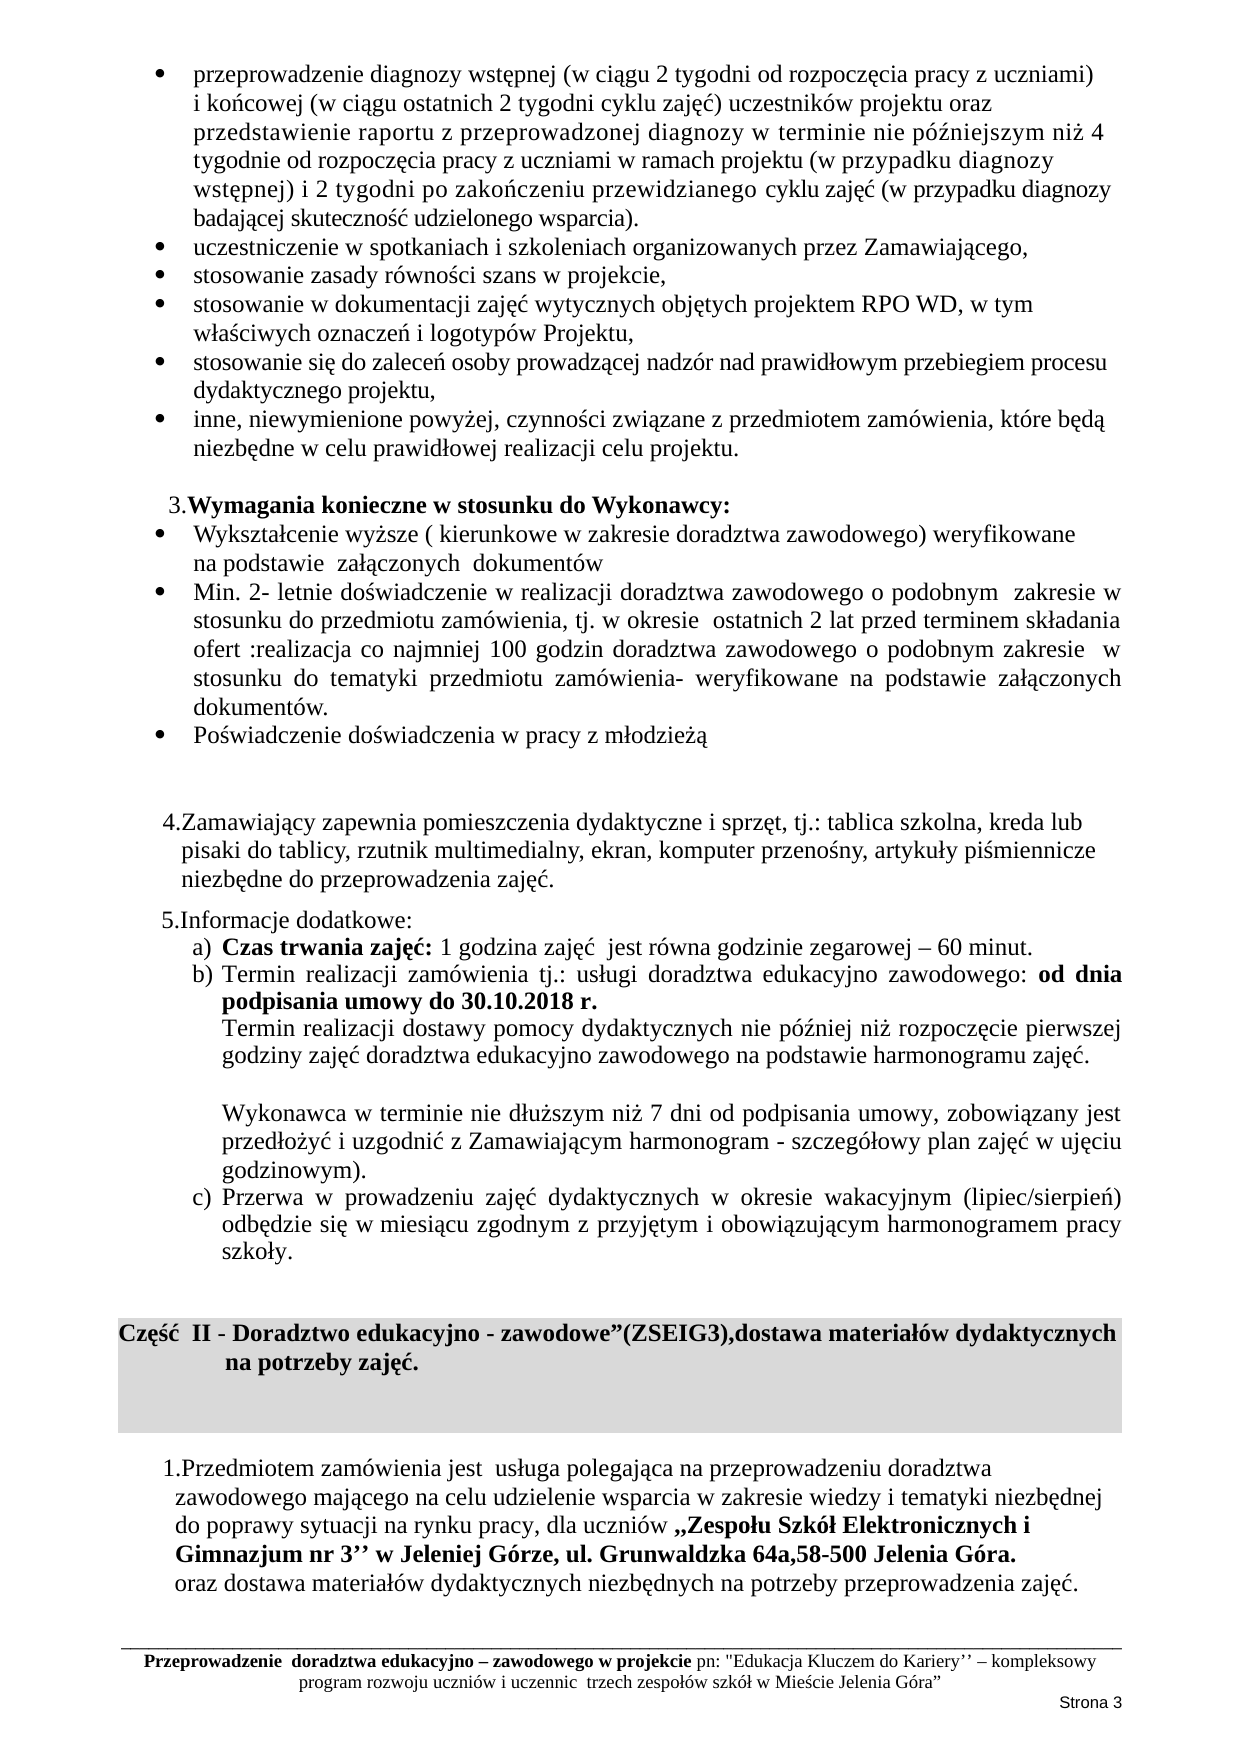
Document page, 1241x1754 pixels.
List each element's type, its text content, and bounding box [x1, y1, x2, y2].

text 4.Zamawiający zapewnia pomieszczenia dydaktyczne i sprzęt, tj.: tablica szkolna, kreda lub [162, 807, 1122, 835]
text 3.Wymagania konieczne w stosunku do Wykonawcy: [118, 490, 1122, 519]
text do poprawy sytuacji na rynku pracy, dla uczniów ,,Zespołu Szkół Elektronicznych i [162, 1511, 1122, 1539]
list stosowanie w dokumentacji zajęć wytycznych objętych projektem RPO WD, w tym właściwych oznaczeń i logotypów Projektu, [156, 289, 1122, 347]
text 5.Informacje dodatkowe: [149, 905, 1122, 934]
list Poświadczenie doświadczenia w pracy z młodzieżą [156, 720, 1122, 749]
list stosowanie zasady równości szans w projekcie, [156, 260, 1122, 289]
text niezbędne do przeprowadzenia zajęć. [162, 864, 1122, 893]
list uczestniczenie w spotkaniach i szkoleniach organizowanych przez Zamawiającego, [156, 232, 1122, 260]
text zawodowego mającego na celu udzielenie wsparcia w zakresie wiedzy i tematyki niezbędnej [162, 1482, 1122, 1511]
text Termin realizacji dostawy pomocy dydaktycznych nie później niż rozpoczęcie pierwszej godziny zajęć doradztwa edukacyjno zawodowego na podstawie harmonogramu zajęć. [222, 1015, 1122, 1069]
list Wykształcenie wyższe ( kierunkowe w zakresie doradztwa zawodowego) weryfikowane [156, 519, 1122, 548]
text na podstawie załączonych dokumentów [193, 548, 1122, 577]
text pisaki do tablicy, rzutnik multimedialny, ekran, komputer przenośny, artykuły piśmiennicze [162, 835, 1122, 864]
text Część II - Doradztwo edukacyjno - zawodowe”(ZSEIG3),dostawa materiałów dydaktycznych na potrzeby zajęć. [118, 1318, 1122, 1376]
list Czas trwania zajęć: 1 godzina zajęć jest równa godzinie zegarowej – 60 minut. [192, 934, 1122, 961]
list inne, niewymienione powyżej, czynności związane z przedmiotem zamówienia, które będą niezbędne w celu prawidłowej realizacji celu projektu. [156, 404, 1122, 462]
text Gimnazjum nr 3’’ w Jeleniej Górze, ul. Grunwaldzka 64a,58-500 Jelenia Góra. [162, 1539, 1122, 1568]
text oraz dostawa materiałów dydaktycznych niezbędnych na potrzeby przeprowadzenia zajęć. [118, 1568, 1122, 1597]
text Wykonawca w terminie nie dłuższym niż 7 dni od podpisania umowy, zobowiązany jest przedłożyć i uzgodnić z Zamawiającym harmonogram - szczegółowy plan zajęć w ujęciu godzinowym). [222, 1098, 1122, 1184]
list Min. 2- letnie doświadczenie w realizacji doradztwa zawodowego o podobnym zakresie w stosunku do przedmiotu zamówienia, tj. w okresie ostatnich 2 lat przed terminem składania ofert :realizacja co najmniej 100 godzin doradztwa zawodowego o podobnym zakresie w stosunku do tematyki przedmiotu zamówienia- weryfikowane na podstawie załączonych dokumentów. [156, 577, 1122, 720]
list Termin realizacji zamówienia tj.: usługi doradztwa edukacyjno zawodowego: od dnia podpisania umowy do 30.10.2018 r. [192, 961, 1122, 1015]
list Przerwa w prowadzeniu zajęć dydaktycznych w okresie wakacyjnym (lipiec/sierpień) odbędzie się w miesiącu zgodnym z przyjętym i obowiązującym harmonogramem pracy szkoły. [192, 1184, 1122, 1265]
text 1.Przedmiotem zamówienia jest usługa polegająca na przeprowadzeniu doradztwa [162, 1453, 1122, 1482]
list przeprowadzenie diagnozy wstępnej (w ciągu 2 tygodni od rozpoczęcia pracy z uczniami) i końcowej (w ciągu ostatnich 2 tygodni cyklu zajęć) uczestników projektu oraz przedstawienie raportu z przeprowadzonej diagnozy w terminie nie późniejszym niż 4 tygodnie od rozpoczęcia pracy z uczniami w ramach projektu (w przypadku diagnozy wstępnej) i 2 tygodni po zakończeniu przewidzianego cyklu zajęć (w przypadku diagnozy badającej skuteczność udzielonego wsparcia). [156, 59, 1122, 232]
list stosowanie się do zaleceń osoby prowadzącej nadzór nad prawidłowym przebiegiem procesu dydaktycznego projektu, [156, 347, 1122, 404]
